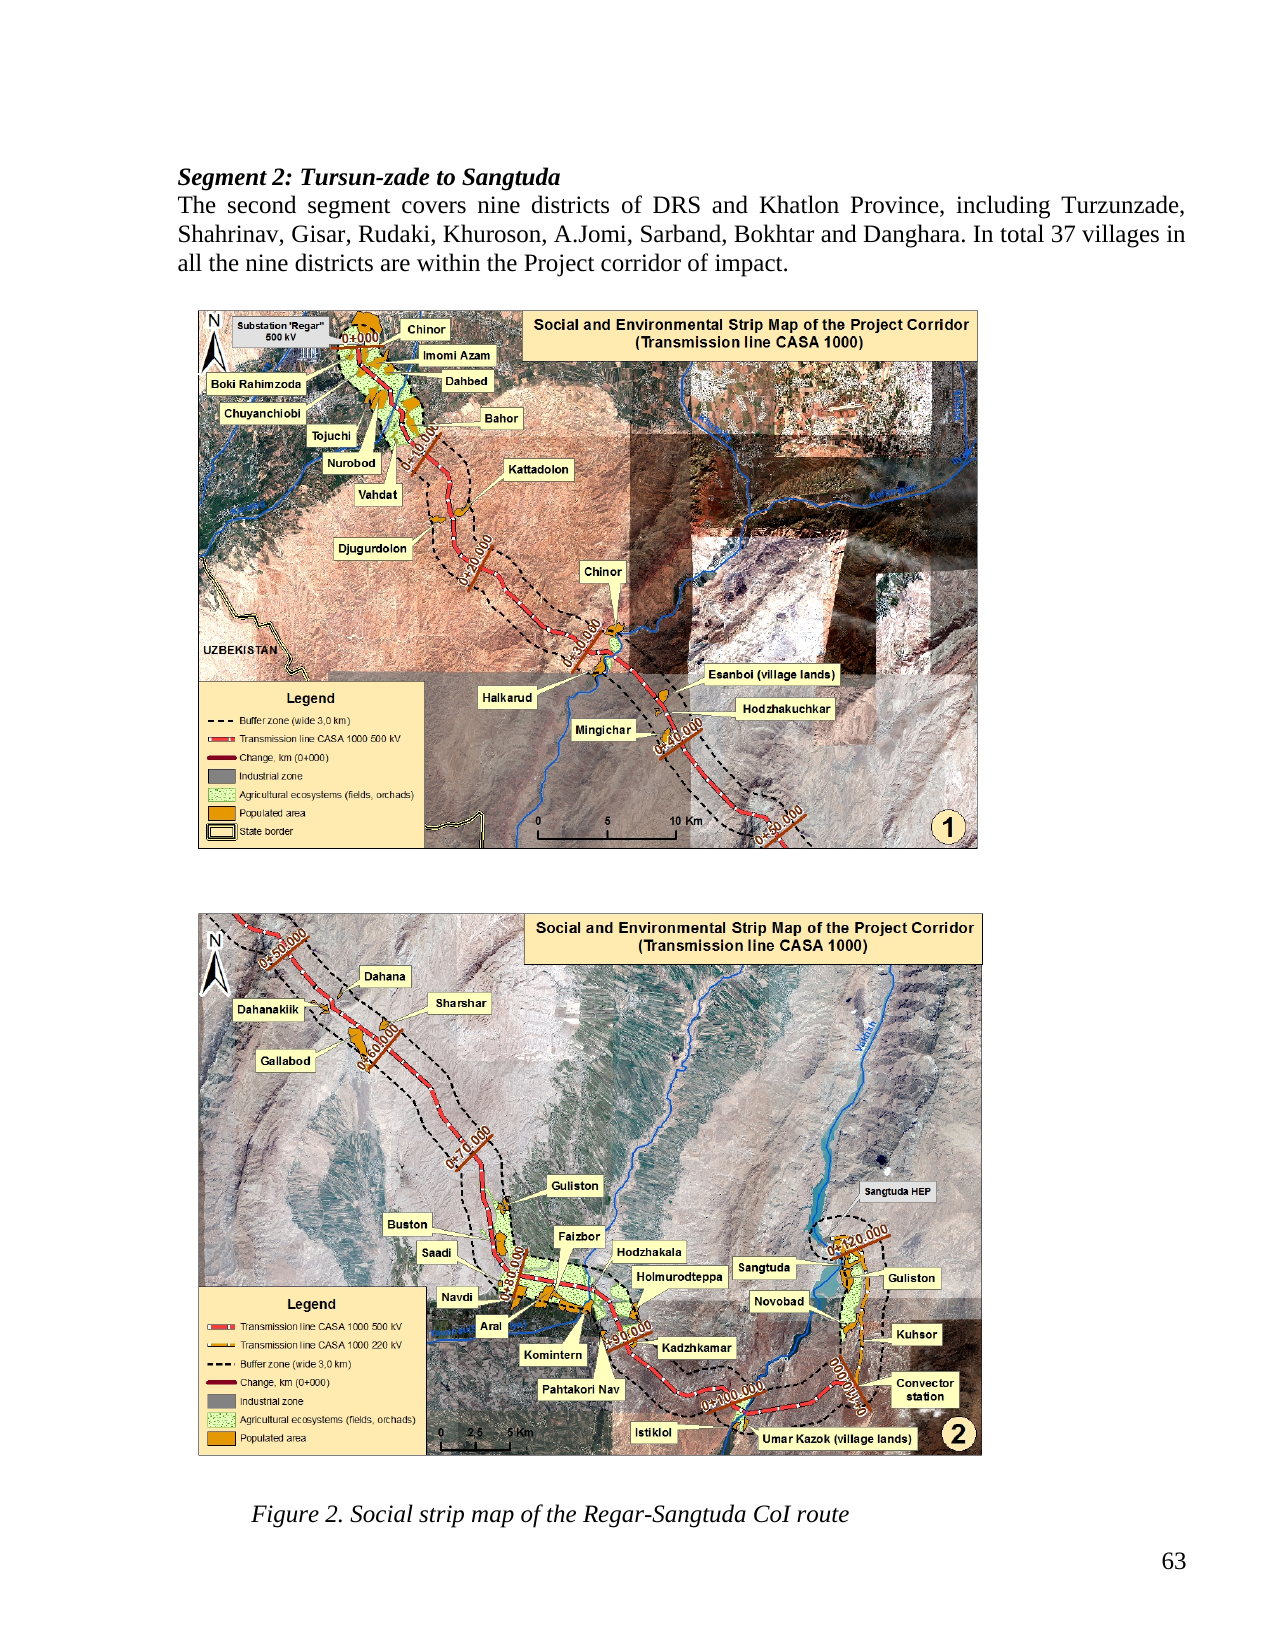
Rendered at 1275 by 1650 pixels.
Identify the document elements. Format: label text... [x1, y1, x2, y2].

picture [177, 289, 996, 868]
text The second segment covers nine districts of DRS and Khatlon Province, including Turzunzade, Shahrinav, Gisar, Rudaki, Khuroson, A.Jomi, Sarband, Bokhtar and Danghara. In total 37 villages in all the nine districts are within the Project corridor of impact. [177, 190, 1186, 277]
text Figure 2. Social strip map of the Regar-Sangtuda CoI route [177, 1499, 1186, 1528]
picture [177, 892, 1000, 1475]
text Segment 2: Tursun-zade to Sangtuda [177, 162, 1186, 190]
